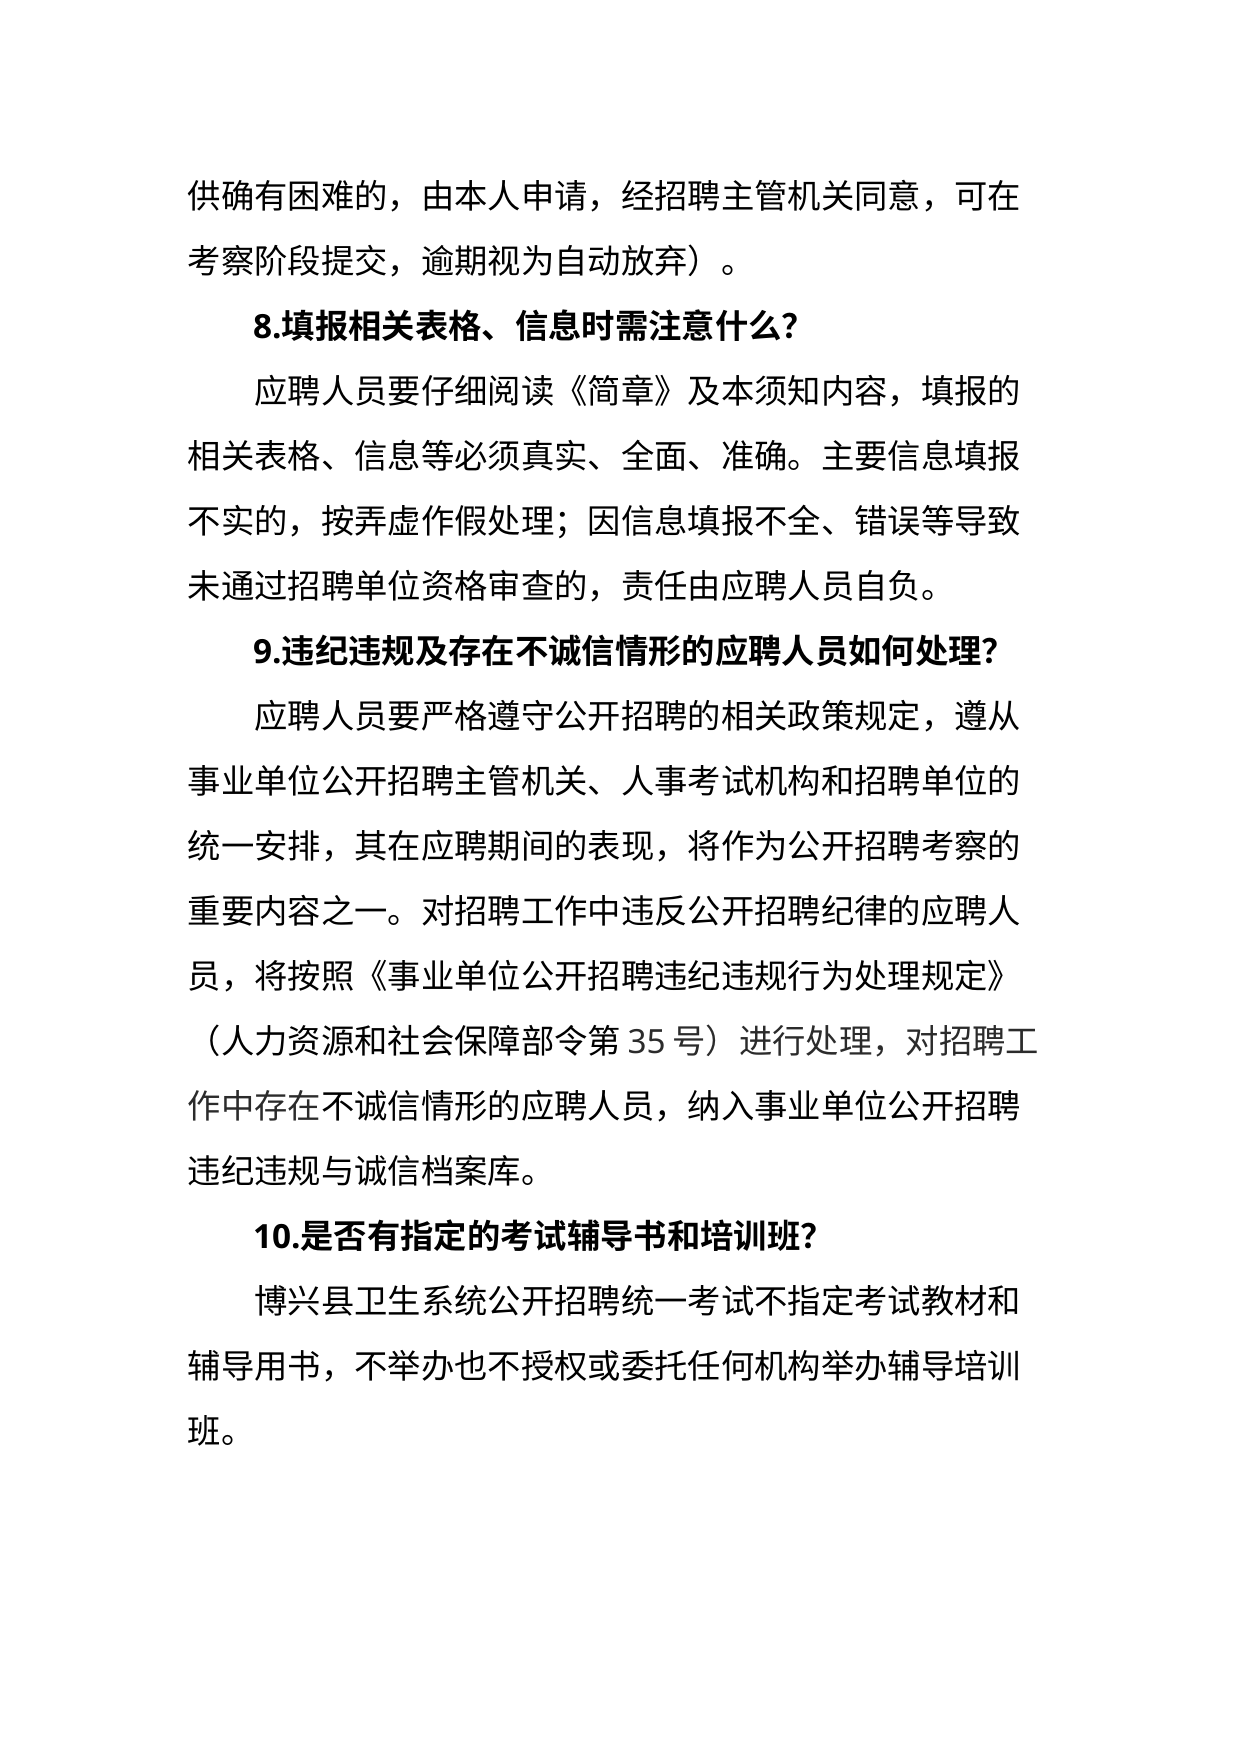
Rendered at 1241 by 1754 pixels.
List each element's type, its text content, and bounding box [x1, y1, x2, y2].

text 应聘人员要严格遵守公开招聘的相关政策规定，遵从事业单位公开招聘主管机关、人事考试机构和招聘单位的统一安排，其在应聘期间的表现，将作为公开招聘考察的重要内容之一。对招聘工作中违反公开招聘纪律的应聘人员，将按照《事业单位公开招聘违纪违规行为处理规定》（人力资源和社会保障部令第35号）进行处理，对招聘工作中存在不诚信情形的应聘人员，纳入事业单位公开招聘违纪违规与诚信档案库。 [187, 682, 1053, 1202]
text 8.填报相关表格、信息时需注意什么？ [187, 292, 1053, 357]
text 博兴县卫生系统公开招聘统一考试不指定考试教材和辅导用书，不举办也不授权或委托任何机构举办辅导培训班。 [187, 1267, 1053, 1462]
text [187, 162, 1053, 292]
text 9.违纪违规及存在不诚信情形的应聘人员如何处理？ [187, 617, 1053, 682]
text 10.是否有指定的考试辅导书和培训班？ [187, 1202, 1053, 1267]
text 应聘人员要仔细阅读《简章》及本须知内容，填报的相关表格、信息等必须真实、全面、准确。主要信息填报不实的，按弄虚作假处理；因信息填报不全、错误等导致未通过招聘单位资格审查的，责任由应聘人员自负。 [187, 357, 1053, 617]
